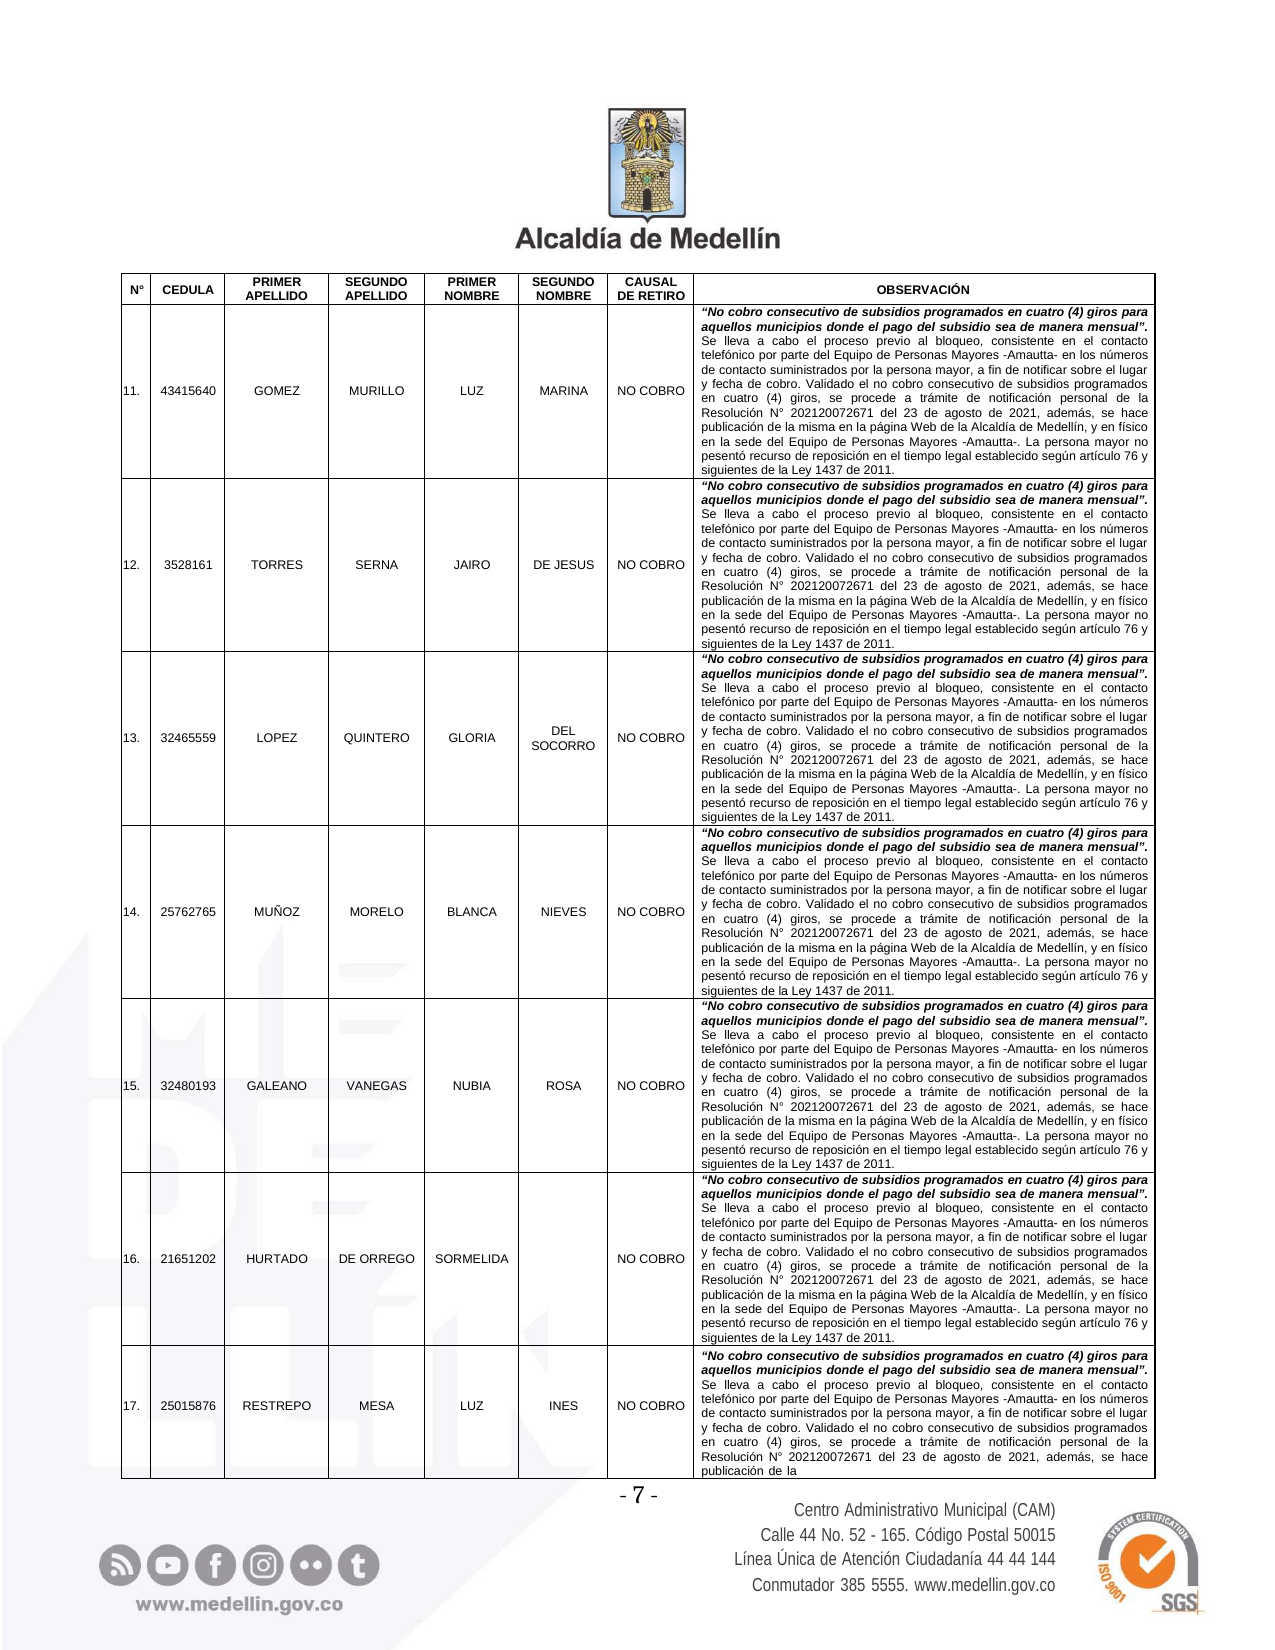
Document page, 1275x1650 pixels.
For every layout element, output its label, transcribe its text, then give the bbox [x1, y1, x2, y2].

table_cell NO COBRO [608, 305, 693, 477]
table_cell 32480193 [151, 999, 224, 1172]
table_cell ROSA [519, 999, 607, 1172]
table_header PRIMER NOMBRE [425, 274, 518, 304]
table_cell NO COBRO [608, 1346, 693, 1478]
table_cell MARINA [519, 305, 607, 477]
table_cell NO COBRO [608, 652, 693, 824]
table_cell LUZ [425, 1346, 518, 1478]
table_cell 12. [122, 479, 150, 651]
table_cell DEL SOCORRO [519, 652, 607, 824]
table_cell NUBIA [425, 999, 518, 1172]
subtitle - 7 - [100, 1481, 658, 1510]
table_cell 3528161 [151, 479, 224, 651]
table_cell SERNA [329, 479, 424, 651]
table_cell 16. [122, 1173, 150, 1345]
table_header N° [122, 274, 150, 304]
table_cell 14. [122, 826, 150, 998]
text Línea Única de Atención Ciudadanía 44 44 144 [662, 1549, 1055, 1570]
table_header OBSERVACIÓN [694, 274, 1154, 304]
table_cell QUINTERO [329, 652, 424, 824]
table_cell NO COBRO [608, 1173, 693, 1345]
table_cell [694, 305, 1154, 477]
table_cell 13. [122, 652, 150, 824]
table_cell NO COBRO [608, 826, 693, 998]
table_cell GLORIA [425, 652, 518, 824]
table_cell SORMELIDA [425, 1173, 518, 1345]
table_cell LUZ [425, 305, 518, 477]
table_header SEGUNDO NOMBRE [519, 274, 607, 304]
table_header CAUSAL DE RETIRO [608, 274, 693, 304]
picture [0, 103, 1211, 1650]
table_cell BLANCA [425, 826, 518, 998]
table_cell JAIRO [425, 479, 518, 651]
table_cell 25762765 [151, 826, 224, 998]
table_cell 21651202 [151, 1173, 224, 1345]
table_cell MORELO [329, 826, 424, 998]
table_cell “No cobro consecutivo de subsidios programados en cuatro (4) giros para aquellos municipios donde el pago del subsidio sea de manera mensual”. Se lleva a cabo el proceso previo al bloqueo, consistente en el contacto telefónico por parte del Equipo de Personas Mayores -Amautta- en los números de contacto suministrados por la persona mayor, a fin de notificar sobre el lugar y fecha de cobro. Validado el no cobro consecutivo de subsidios programados en cuatro (4) giros, se procede a trámite de notificación personal de la Resolución N° 202120072671 del 23 de agosto de 2021, además, se hace publicación de la [694, 1346, 1154, 1478]
table_cell GOMEZ [225, 305, 328, 477]
table_header PRIMER APELLIDO [225, 274, 328, 304]
table_cell 15. [122, 999, 150, 1172]
table_cell LOPEZ [225, 652, 328, 824]
table_cell [519, 1173, 607, 1345]
text Centro Administrativo Municipal (CAM) Calle 44 No. 52 - 165. Código Postal 50015 [758, 1499, 1055, 1546]
text Conmutador 385 5555. www.medellin.gov.co [662, 1573, 1055, 1595]
table_cell DE ORREGO [329, 1173, 424, 1345]
table_cell 11. [122, 305, 150, 477]
table_cell NO COBRO [608, 999, 693, 1172]
table_cell 32465559 [151, 652, 224, 824]
table_cell 43415640 [151, 305, 224, 477]
table_cell INES [519, 1346, 607, 1478]
table_cell 25015876 [151, 1346, 224, 1478]
table_cell HURTADO [225, 1173, 328, 1345]
table_cell DE JESUS [519, 479, 607, 651]
table_cell TORRES [225, 479, 328, 651]
table_cell 17. [122, 1346, 150, 1478]
table_cell MESA [329, 1346, 424, 1478]
table_cell NIEVES [519, 826, 607, 998]
table_cell MUÑOZ [225, 826, 328, 998]
table_header SEGUNDO APELLIDO [329, 274, 424, 304]
table_header CEDULA [151, 274, 224, 304]
table_cell VANEGAS [329, 999, 424, 1172]
table_cell RESTREPO [225, 1346, 328, 1478]
table_cell MURILLO [329, 305, 424, 477]
table_cell GALEANO [225, 999, 328, 1172]
table_cell NO COBRO [608, 479, 693, 651]
